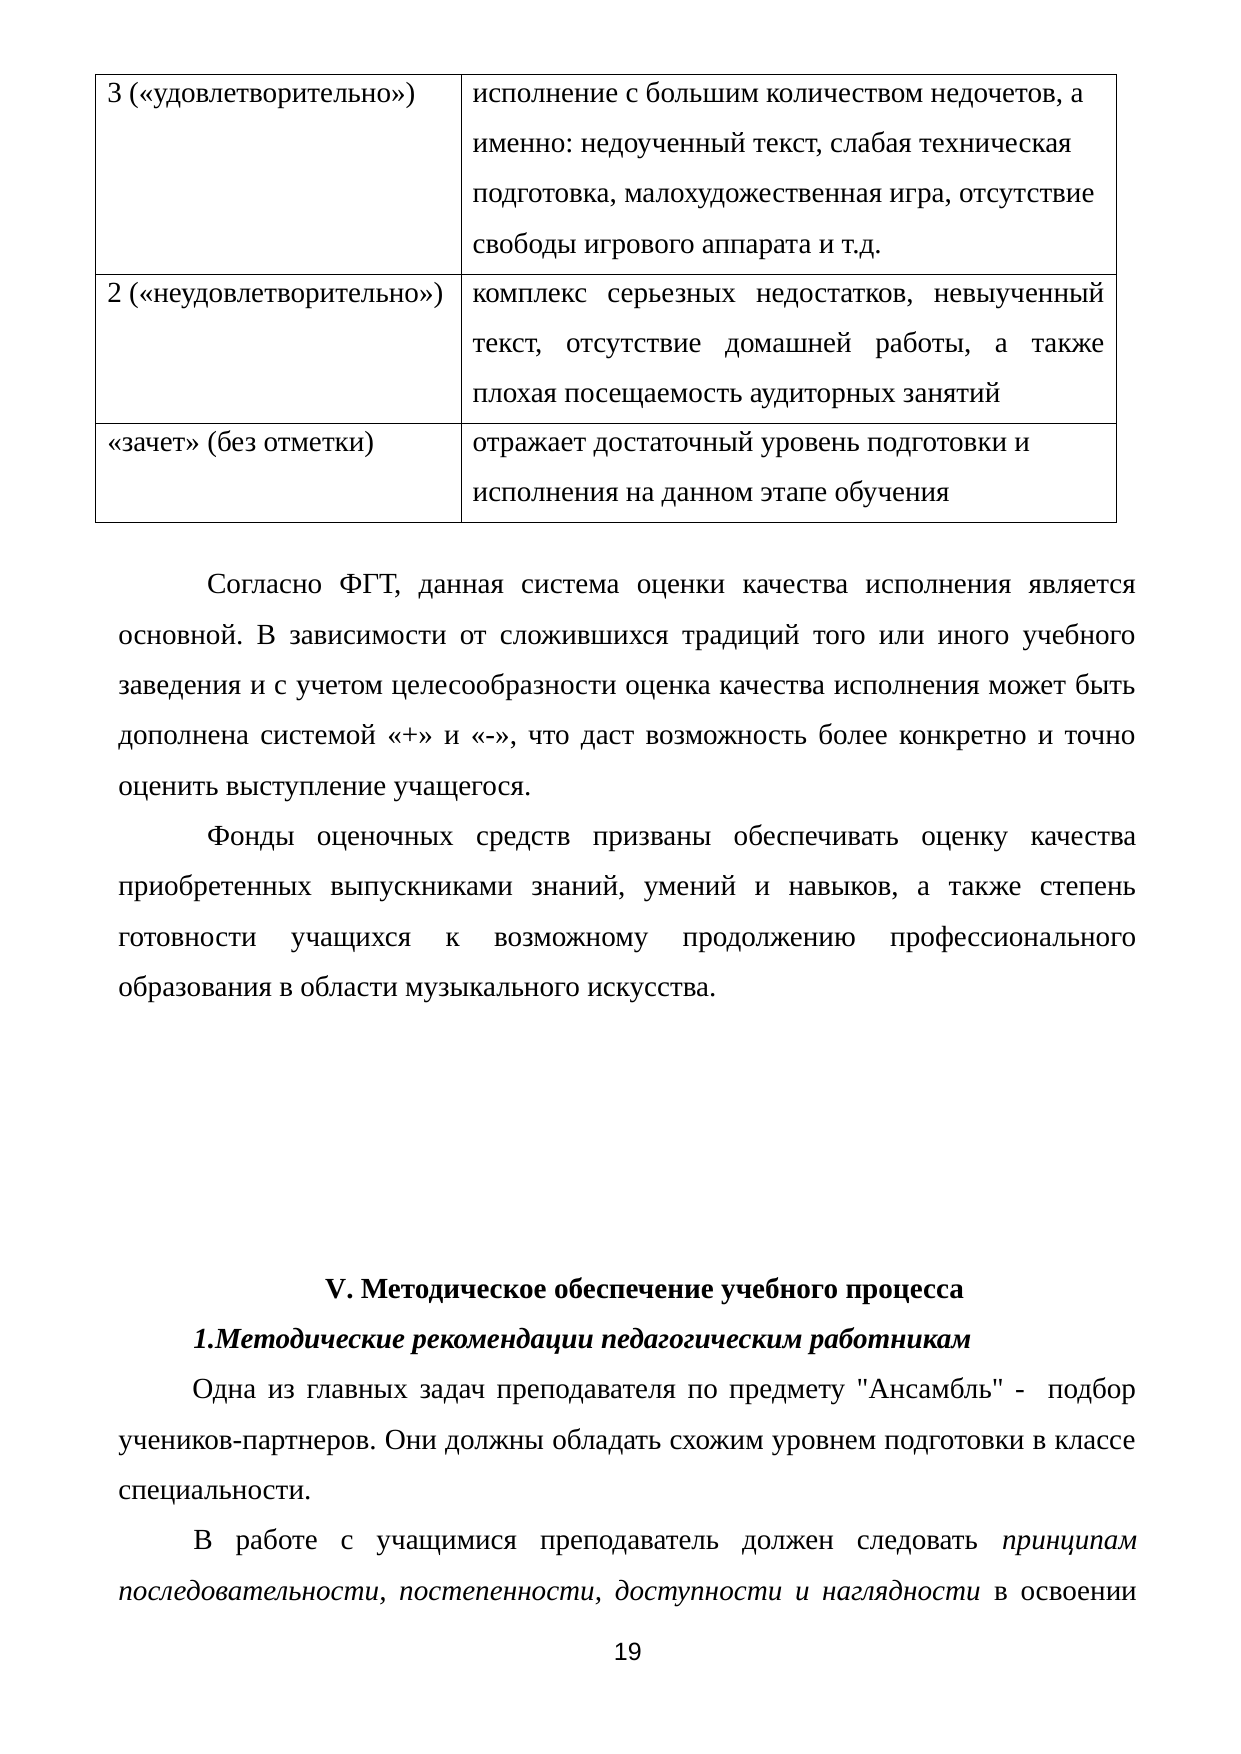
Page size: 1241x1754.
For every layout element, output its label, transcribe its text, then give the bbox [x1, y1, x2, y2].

text Согласно ФГТ, данная система оценки качества исполнения является основной. В зависимости от сложившихся традиций того или иного учебного заведения и с учетом целесообразности оценка качества исполнения может быть дополнена системой «+» и «-», что даст возможность более конкретно и точно оценить выступление учащегося. [118, 566, 1137, 801]
table_cell 3 («удовлетворительно») [96, 75, 461, 274]
text Одна из главных задач преподавателя по предмету "Ансамбль" - подбор учеников-партнеров. Они должны обладать схожим уровнем подготовки в классе специальности. [118, 1371, 1137, 1506]
text 1.Методические рекомендации педагогическим работникам [118, 1321, 1137, 1355]
table_cell комплекс серьезных недостатков, невыученный текст, отсутствие домашней работы, а также плохая посещаемость аудиторных занятий [462, 275, 1116, 423]
table_cell 2 («неудовлетворительно») [96, 275, 461, 423]
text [118, 1522, 1137, 1606]
table_cell исполнение с большим количеством недочетов, а именно: недоученный текст, слабая техническая подготовка, малохудожественная игра, отсутствие свободы игрового аппарата и т.д. [462, 75, 1116, 274]
table_cell «зачет» (без отметки) [96, 424, 461, 522]
text Фонды оценочных средств призваны обеспечивать оценку качества приобретенных выпускниками знаний, умений и навыков, а также степень готовности учащихся к возможному продолжению профессионального образования в области музыкального искусства. [118, 818, 1137, 1002]
text V. Методическое обеспечение учебного процесса [251, 1271, 1137, 1304]
table_cell отражает достаточный уровень подготовки и исполнения на данном этапе обучения [462, 424, 1116, 522]
